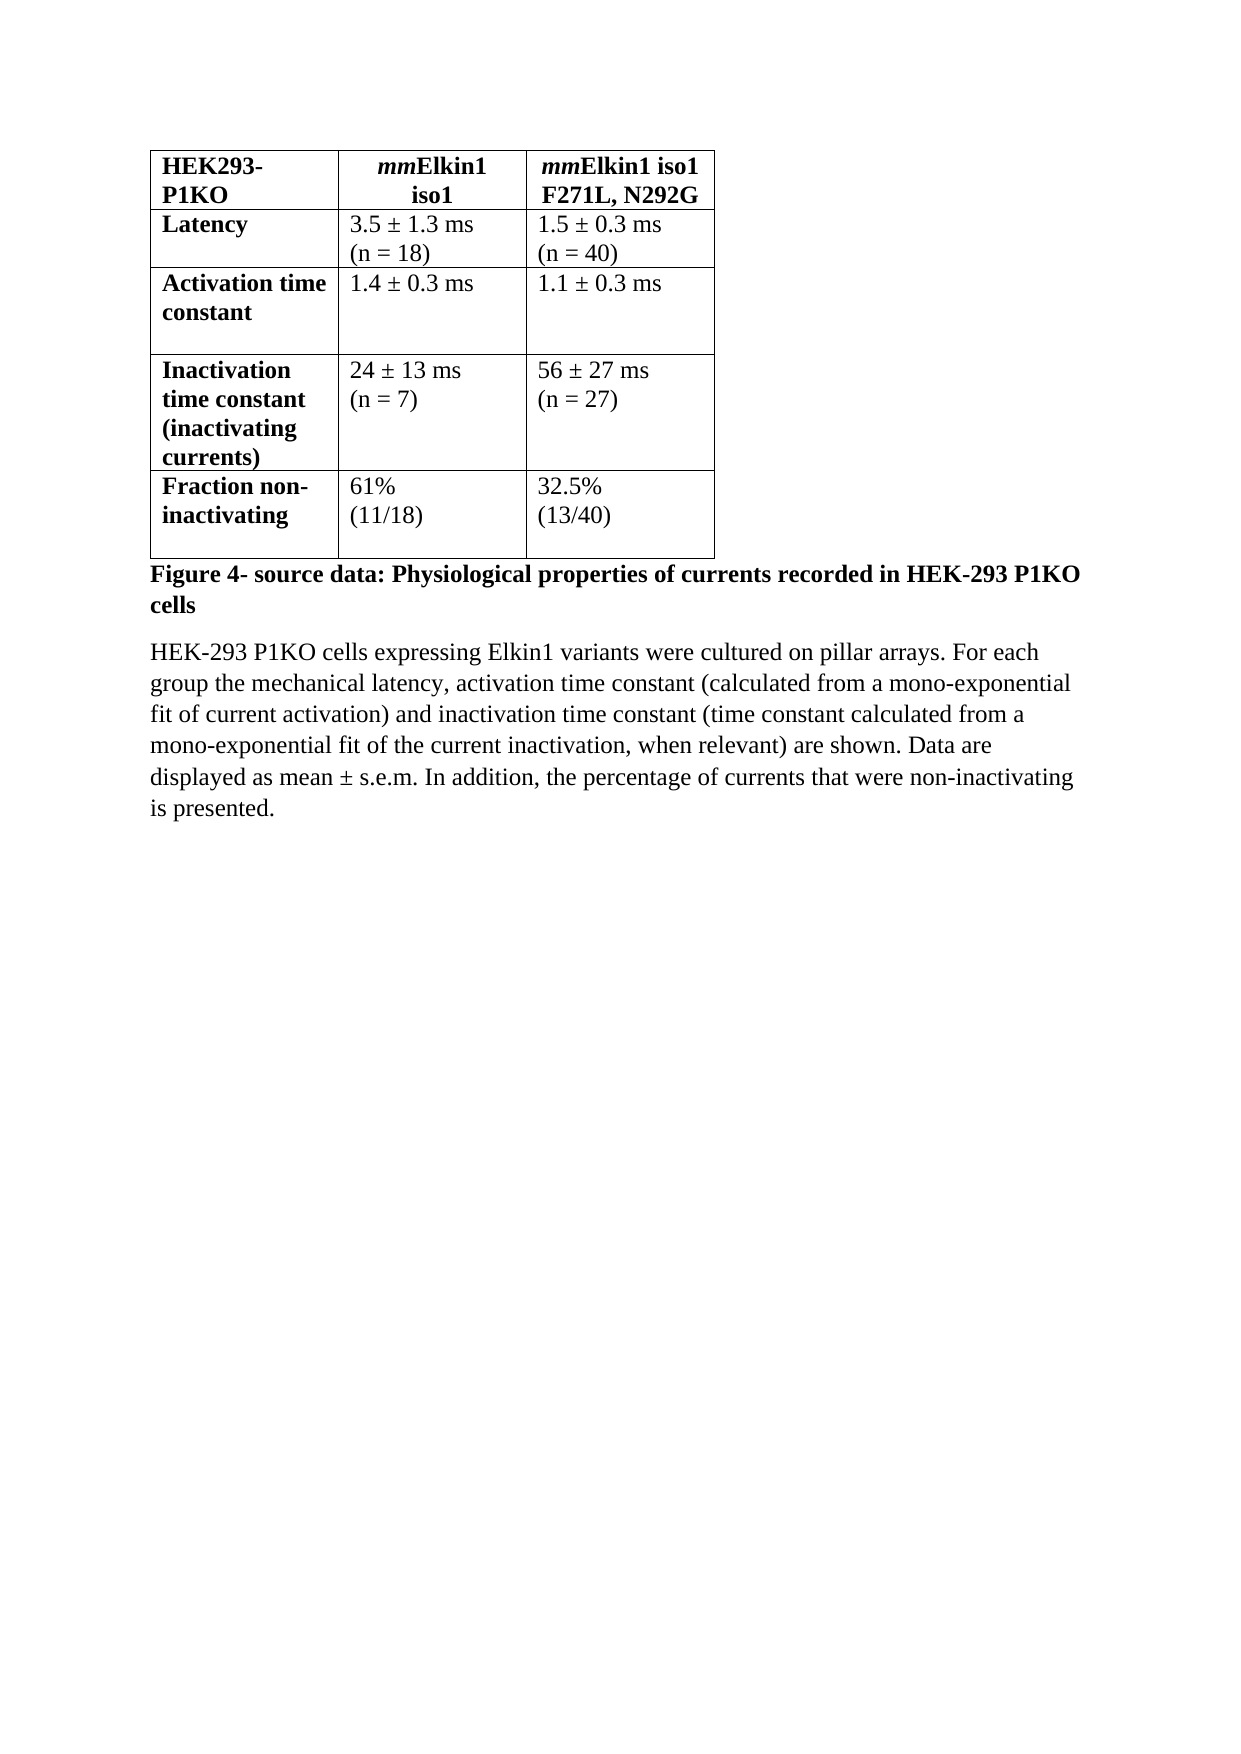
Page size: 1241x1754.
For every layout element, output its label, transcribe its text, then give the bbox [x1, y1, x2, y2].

table_cell 32.5% (13/40) [527, 471, 714, 558]
table_cell Inactivation time constant (inactivating currents) [151, 355, 338, 470]
table_cell 1.5 ± 0.3 ms (n = 40) [527, 210, 714, 267]
table_header HEK293-P1KO [151, 151, 338, 208]
table_cell Latency [151, 210, 338, 267]
table_cell 56 ± 27 ms (n = 27) [527, 355, 714, 470]
table_cell Fraction non-inactivating [151, 471, 338, 558]
table_header mmElkin1 iso1 F271L, N292G [527, 151, 714, 208]
table_cell 61% (11/18) [339, 471, 526, 558]
text Figure 4- source data: Physiological properties of currents recorded in HEK-293 P1KO cells [150, 559, 1090, 618]
table_cell 24 ± 13 ms (n = 7) [339, 355, 526, 470]
table_cell 1.4 ± 0.3 ms [339, 268, 526, 354]
table_header mmElkin1 iso1 [339, 151, 526, 208]
table_cell 1.1 ± 0.3 ms [527, 268, 714, 354]
text HEK-293 P1KO cells expressing Elkin1 variants were cultured on pillar arrays. For each group the mechanical latency, activation time constant (calculated from a mono-exponential fit of current activation) and inactivation time constant (time constant calculated from a mono-exponential fit of the current inactivation, when relevant) are shown. Data are displayed as mean ± s.e.m. In addition, the percentage of currents that were non-inactivating is presented. [150, 637, 1090, 821]
table_cell Activation time constant [151, 268, 338, 354]
table_cell 3.5 ± 1.3 ms (n = 18) [339, 210, 526, 267]
